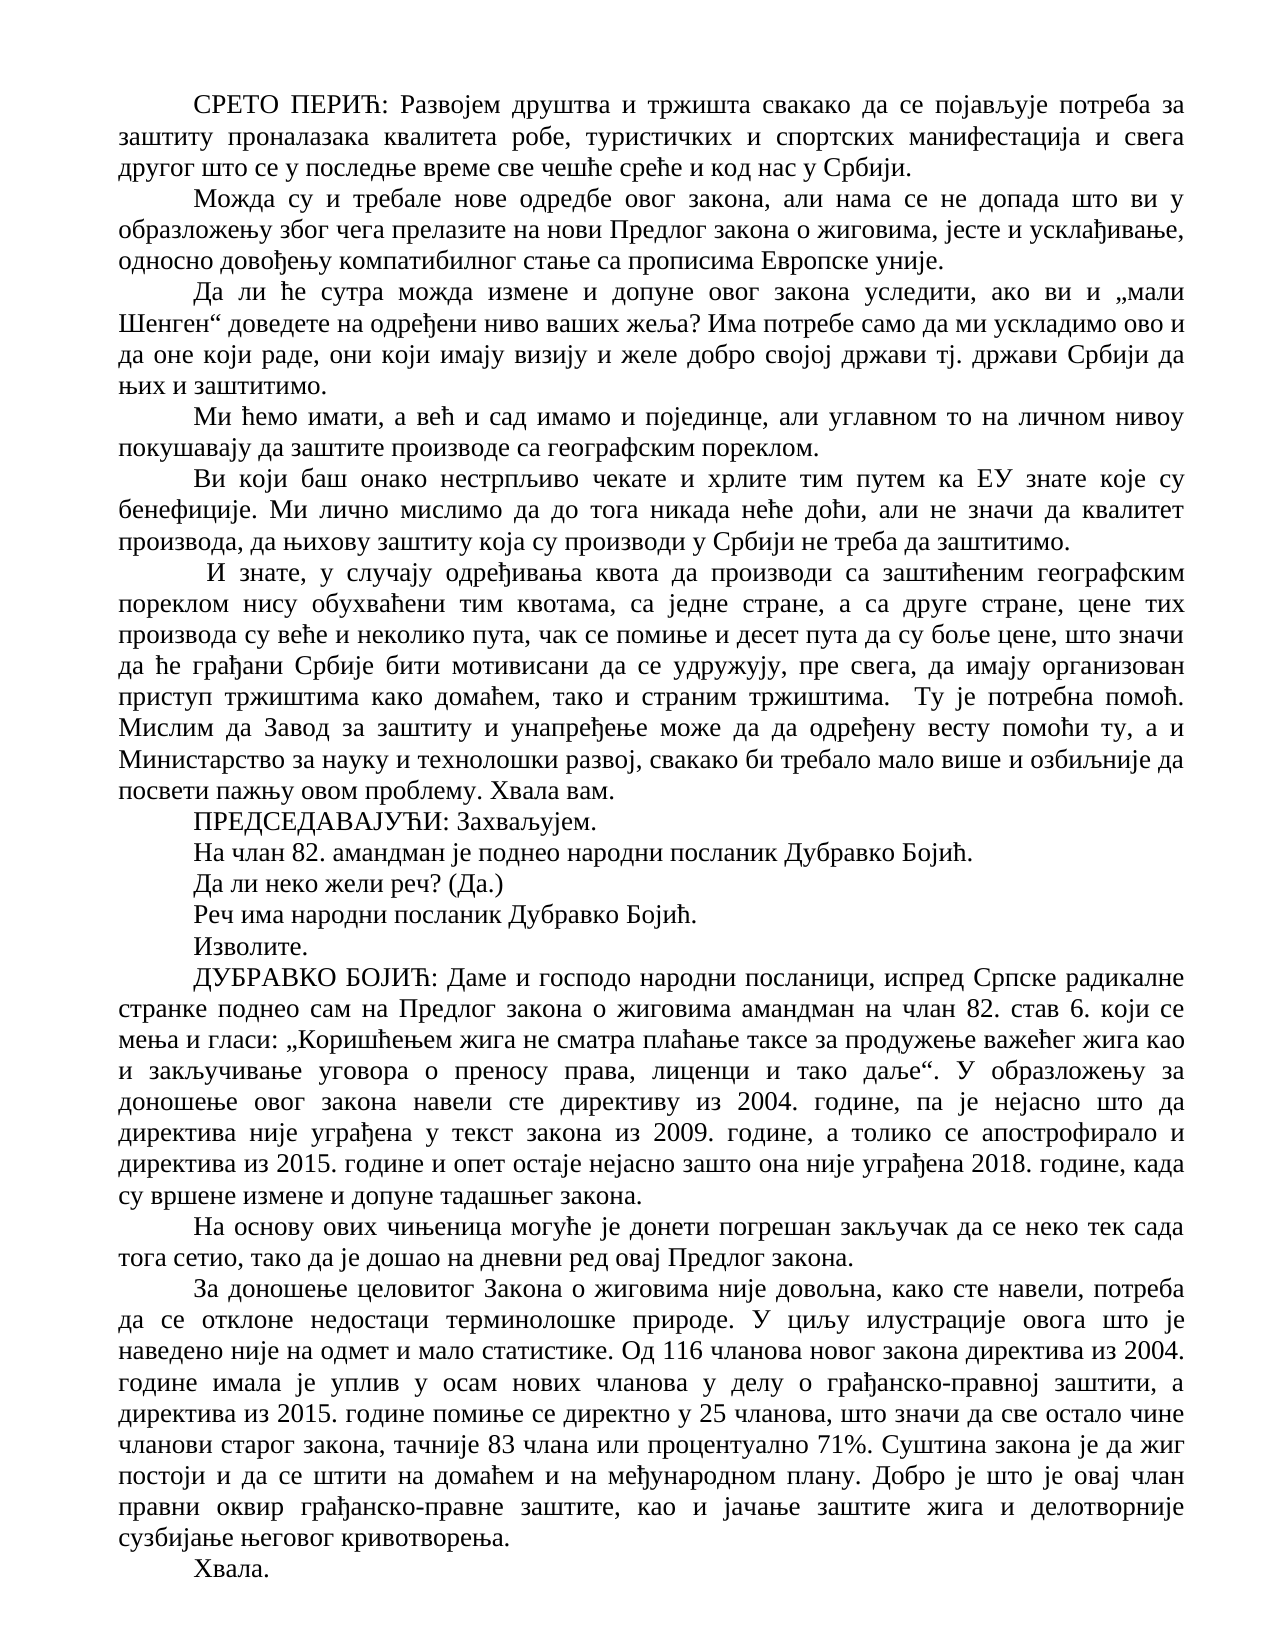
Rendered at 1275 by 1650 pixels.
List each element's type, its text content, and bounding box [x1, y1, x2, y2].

text На члан 82. амандман је поднео народни посланик Дубравко Бојић. [118, 836, 1186, 867]
text Хвала. [118, 1552, 1186, 1584]
text И знате, у случају одређивања квота да производи са заштићеним географским пореклом нису обухваћени тим квотама, са једне стране, а са друге стране, цене тих производа су веће и неколико пута, чак се помиње и десет пута да су боље цене, што значи да ће грађани Србије бити мотивисани да се удружују, пре свега, да имају организован приступ тржиштима како домаћем, тако и страним тржиштима. Ту је потребна помоћ. Мислим да Завод за заштиту и унапређење може да да одређену весту помоћи ту, а и Министарство за науку и технолошки развој, свакако би требало мало више и озбиљније да посвети пажњу овом проблему. Хвала вам. [118, 556, 1186, 805]
text Ви који баш онако нестрпљиво чекате и хрлите тим путем ка ЕУ знате које су бенефиције. Ми лично мислимо да до тога никада неће доћи, али не значи да квалитет производа, да њихову заштиту која су производи у Србији не треба да заштитимо. [118, 462, 1186, 556]
text Да ли ће сутра можда измене и допуне овог закона уследити, ако ви и „мали Шенген“ доведете на одређени ниво ваших жеља? Има потребе само да ми ускладимо ово и да оне који раде, они који имају визију и желе добро својој држави тј. држави Србији да њих и заштитимо. [118, 276, 1186, 400]
text ПРЕДСЕДАВАЈУЋИ: Захваљујем. [118, 805, 1186, 836]
text Реч има народни посланик Дубравко Бојић. [118, 898, 1186, 929]
text ДУБРАВКО БОЈИЋ: Даме и господо народни посланици, испред Српске радикалне странке поднео сам на Предлог закона о жиговима амандман на члан 82. став 6. који се мења и гласи: „Коришћењем жига не сматра плаћање таксе за продужење важећег жига као и закључивање уговора о преносу права, лиценци и тако даље“. У образложењу за доношење овог закона навели сте директиву из 2004. године, па је нејасно што да директива није уграђена у текст закона из 2009. године, а толико се апострофирало и директива из 2015. године и опет остаје нејасно зашто она није уграђена 2018. године, када су вршене измене и допуне тадашњег закона. [118, 961, 1186, 1210]
text СРЕТО ПЕРИЋ: Развојем друштва и тржишта свакако да се појављује потреба за заштиту проналазака квалитета робе, туристичких и спортских манифестација и свега другог што се у последње време све чешће среће и код нас у Србији. [118, 89, 1186, 182]
text Да ли неко жели реч? (Да.) [118, 867, 1186, 898]
text Ми ћемо имати, а већ и сад имамо и појединце, али углавном то на личном нивоу покушавају да заштите производе са географским пореклом. [118, 400, 1186, 462]
text Можда су и требале нове одредбе овог закона, али нама се не допада што ви у образложењу због чега прелазите на нови Предлог закона о жиговима, јесте и усклађивање, односно довођењу компатибилног стање са прописима Европске уније. [118, 182, 1186, 276]
text На основу ових чињеница могуће је донети погрешан закључак да се неко тек сада тога сетио, тако да је дошао на дневни ред овај Предлог закона. [118, 1210, 1186, 1272]
text Изволите. [118, 929, 1186, 961]
text За доношење целовитог Закона о жиговима није довољна, како сте навели, потреба да се отклоне недостаци терминолошке природе. У циљу илустрације овога што је наведено није на одмет и мало статистике. Од 116 чланова новог закона директива из 2004. године имала је уплив у осам нових чланова у делу о грађанско-правној заштити, а директива из 2015. године помиње се директно у 25 чланова, што значи да све остало чине чланови старог закона, тачније 83 члана или процентуално 71%. Суштина закона је да жиг постоји и да се штити на домаћем и на међународном плану. Добро је што је овај члан правни оквир грађанско-правне заштите, као и јачање заштите жига и делотворније сузбијање његовог кривотворења. [118, 1272, 1186, 1552]
